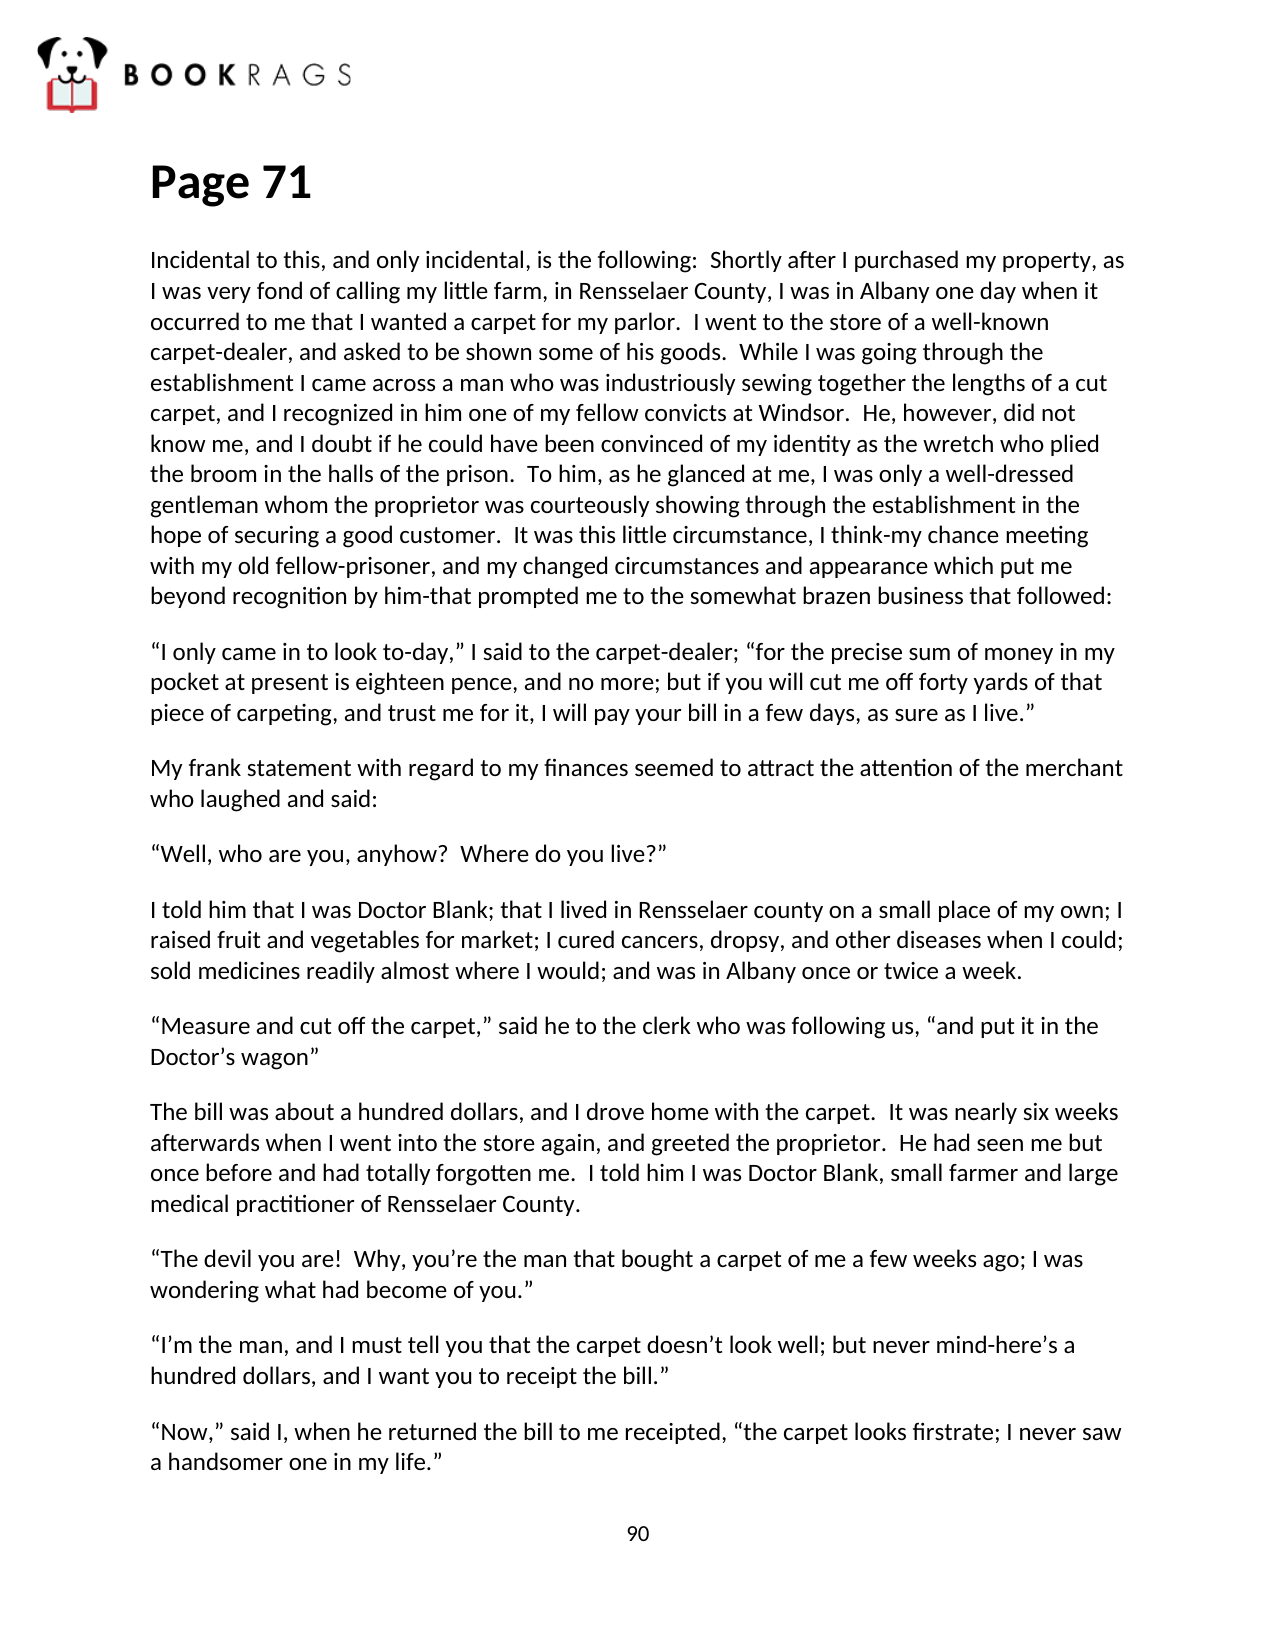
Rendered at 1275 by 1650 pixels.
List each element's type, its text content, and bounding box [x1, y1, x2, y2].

text “Measure and cut off the carpet,” said he to the clerk who was following us, “and put it in the Doctor’s wagon” [150, 1011, 1125, 1072]
text My frank statement with regard to my finances seemed to attract the attention of the merchant who laughed and said: [150, 752, 1125, 813]
text “I’m the man, and I must tell you that the carpet doesn’t look well; but never mind-here’s a hundred dollars, and I want you to receipt the bill.” [150, 1330, 1125, 1391]
text “Well, who are you, anyhow? Where do you live?” [150, 838, 1125, 869]
text “I only came in to look to-day,” I said to the carpet-dealer; “for the precise sum of money in my pocket at present is eighteen pence, and no more; but if you will cut me off forty yards of that piece of carpeting, and trust me for it, I will pay your bill in a few days, as sure as I live.” [150, 636, 1125, 727]
text The bill was about a hundred dollars, and I drove home with the carpet. It was nearly six weeks afterwards when I went into the store again, and greeted the proprietor. He had seen me but once before and had totally forgotten me. I told him I was Doctor Blank, small farmer and large medical practitioner of Rensselaer County. [150, 1097, 1125, 1219]
text I told him that I was Doctor Blank; that I lived in Rensselaer county on a small place of my own; I raised fruit and vegetables for market; I cured cancers, dropsy, and other diseases when I could; sold medicines readily almost where I would; and was in Albany once or twice a week. [150, 894, 1125, 986]
picture [37, 37, 351, 113]
text “Now,” said I, when he returned the bill to me receipted, “the carpet looks firstrate; I never saw a handsomer one in my life.” [150, 1416, 1125, 1477]
text “The devil you are! Why, you’re the man that bought a carpet of me a few weeks ago; I was wondering what had become of you.” [150, 1244, 1125, 1305]
text Page 71 [150, 150, 1125, 211]
text Incidental to this, and only incidental, is the following: Shortly after I purchased my property, as I was very fond of calling my little farm, in Rensselaer County, I was in Albany one day when it occurred to me that I wanted a carpet for my parlor. I went to the store of a well-known carpet-dealer, and asked to be shown some of his goods. While I was going through the establishment I came across a man who was industriously sewing together the lengths of a cut carpet, and I recognized in him one of my fellow convicts at Windsor. He, however, did not know me, and I doubt if he could have been convinced of my identity as the wretch who plied the broom in the halls of the prison. To him, as he glanced at me, I was only a well-dressed gentleman whom the proprietor was courteously showing through the establishment in the hope of securing a good customer. It was this little circumstance, I think-my chance meeting with my old fellow-prisoner, and my changed circumstances and appearance which put me beyond recognition by him-that prompted me to the somewhat brazen business that followed: [150, 244, 1125, 611]
